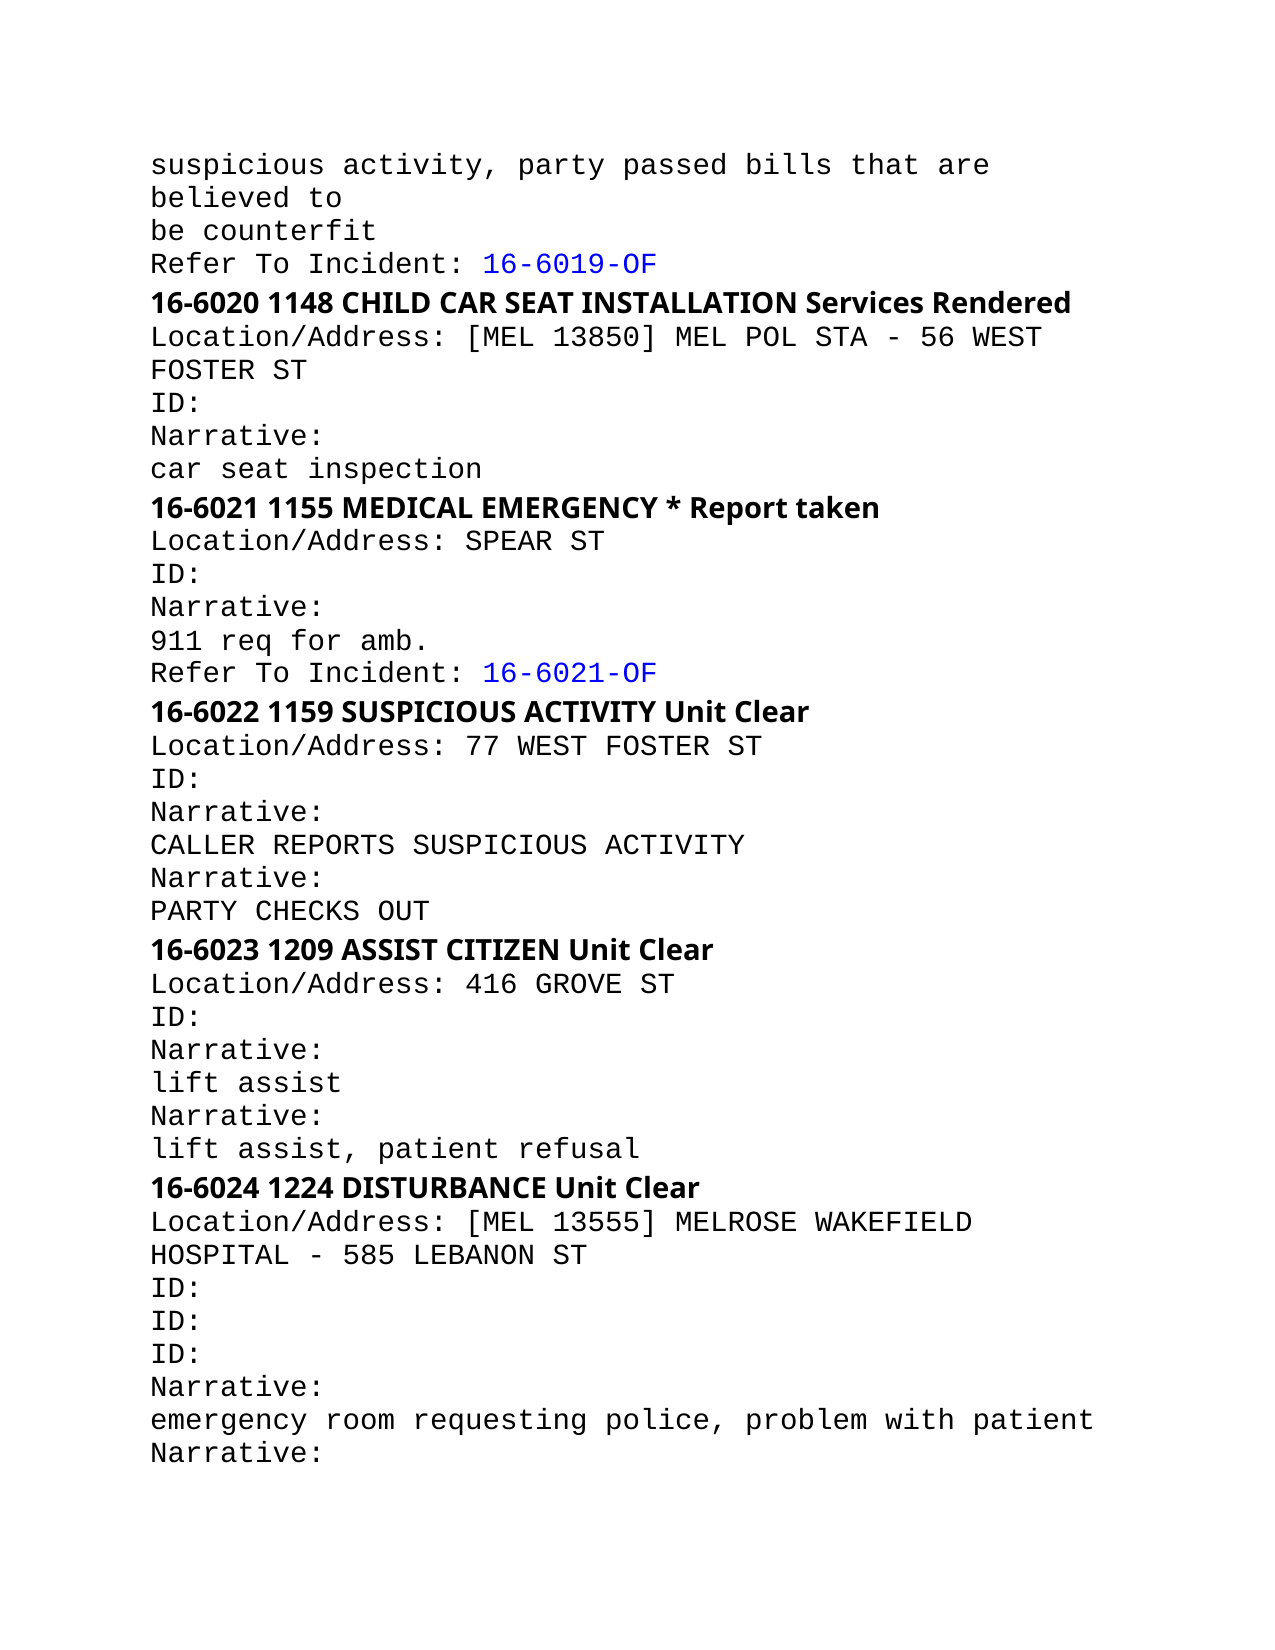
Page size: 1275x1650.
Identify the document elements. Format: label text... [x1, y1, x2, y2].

text Location/Address: SPEAR ST [150, 527, 1125, 559]
text PARTY CHECKS OUT [150, 896, 1125, 929]
text lift assist, patient refusal [150, 1134, 1125, 1167]
text ID: [150, 388, 1125, 421]
text suspicious activity, party passed bills that are believed to [150, 150, 1125, 216]
text 16-6024 1224 DISTURBANCE Unit Clear [150, 1167, 1125, 1207]
text 16-6022 1159 SUSPICIOUS ACTIVITY Unit Clear [150, 692, 1125, 731]
text lift assist [150, 1068, 1125, 1101]
text ID: [150, 1002, 1125, 1035]
text Narrative: [150, 1101, 1125, 1134]
text Location/Address: 77 WEST FOSTER ST [150, 731, 1125, 764]
text 16-6020 1148 CHILD CAR SEAT INSTALLATION Services Rendered [150, 282, 1125, 322]
text Location/Address: [MEL 13555] MELROSE WAKEFIELD HOSPITAL - 585 LEBANON ST [150, 1207, 1125, 1273]
text ID: [150, 1273, 1125, 1306]
text Location/Address: 416 GROVE ST [150, 969, 1125, 1002]
text Narrative: [150, 797, 1125, 830]
text ID: [150, 1339, 1125, 1372]
text Narrative: [150, 1372, 1125, 1405]
text car seat inspection [150, 454, 1125, 487]
text CALLER REPORTS SUSPICIOUS ACTIVITY [150, 830, 1125, 863]
text Refer To Incident: 16-6019-OF [150, 249, 1125, 282]
text Narrative: [150, 1438, 1125, 1471]
text emergency room requesting police, problem with patient [150, 1405, 1125, 1438]
text Narrative: [150, 593, 1125, 626]
text Location/Address: [MEL 13850] MEL POL STA - 56 WEST FOSTER ST [150, 322, 1125, 388]
text 911 req for amb. [150, 626, 1125, 659]
text Narrative: [150, 863, 1125, 896]
text ID: [150, 764, 1125, 797]
text be counterfit [150, 216, 1125, 249]
text 16-6023 1209 ASSIST CITIZEN Unit Clear [150, 929, 1125, 969]
text Narrative: [150, 1035, 1125, 1068]
text ID: [150, 1306, 1125, 1339]
text Narrative: [150, 421, 1125, 454]
text ID: [150, 559, 1125, 593]
text Refer To Incident: 16-6021-OF [150, 659, 1125, 692]
text 16-6021 1155 MEDICAL EMERGENCY * Report taken [150, 487, 1125, 527]
